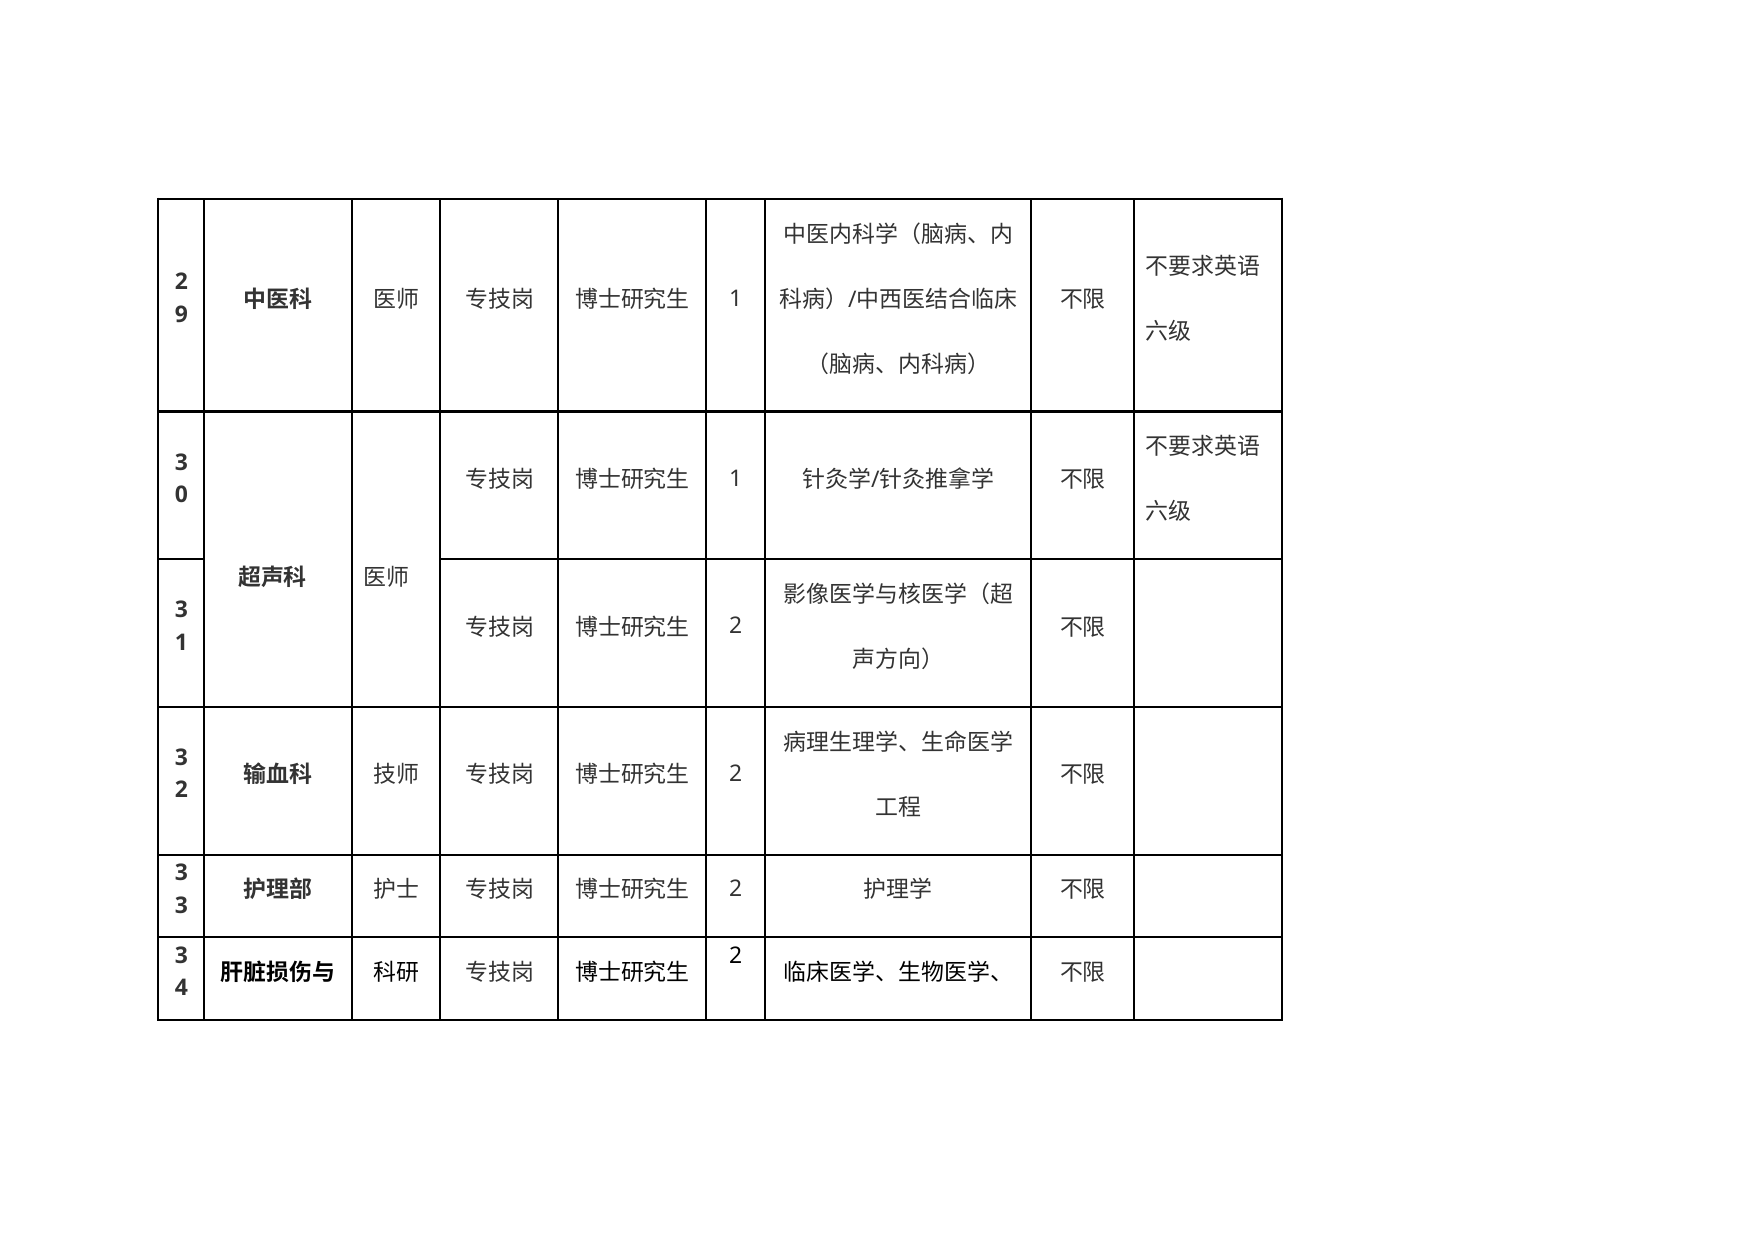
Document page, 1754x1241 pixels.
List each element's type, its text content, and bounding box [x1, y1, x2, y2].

table_cell [1135, 938, 1281, 1019]
table_cell 32 [159, 708, 203, 853]
table_cell [1135, 856, 1281, 936]
table_cell [1135, 708, 1281, 853]
table_cell 博士研究生 [559, 938, 705, 1019]
table_cell 中医内科学（脑病、内科病）/中西医结合临床（脑病、内科病） [766, 200, 1030, 410]
table_cell 博士研究生 [559, 413, 705, 558]
table_cell 专技岗 [441, 856, 557, 936]
table_cell 不限 [1032, 856, 1133, 936]
table_cell 博士研究生 [559, 708, 705, 853]
table_cell 2 [707, 560, 764, 706]
table_cell 护理学 [766, 856, 1030, 936]
table_cell 33 [159, 856, 203, 936]
table_cell 30 [159, 413, 203, 558]
table_cell 博士研究生 [559, 856, 705, 936]
table_cell 不限 [1032, 938, 1133, 1019]
table_cell 博士研究生 [559, 560, 705, 706]
table_cell 专技岗 [441, 200, 557, 410]
table_cell 不限 [1032, 200, 1133, 410]
table_cell 2 [707, 938, 764, 1019]
table_cell 博士研究生 [559, 200, 705, 410]
table_cell 专技岗 [441, 708, 557, 853]
table_cell 超声科 [205, 413, 351, 706]
table_cell 不要求英语六级 [1135, 413, 1281, 558]
table_cell 输血科 [205, 708, 351, 853]
table_cell 病理生理学、生命医学工程 [766, 708, 1030, 853]
table_cell 1 [707, 413, 764, 558]
table_cell 1 [707, 200, 764, 410]
table_cell 中医科 [205, 200, 351, 410]
table_cell 31 [159, 560, 203, 706]
table_cell 不限 [1032, 708, 1133, 853]
table_cell 医师 [353, 200, 439, 410]
table_cell 专技岗 [441, 938, 557, 1019]
table_cell 科研人员 [353, 938, 439, 1019]
table_cell 不限 [1032, 413, 1133, 558]
table_cell 护理部 [205, 856, 351, 936]
table_cell 技师 [353, 708, 439, 853]
table_cell 专技岗 [441, 413, 557, 558]
table_cell 2 [707, 708, 764, 853]
table_cell [1135, 560, 1281, 706]
table_cell 影像医学与核医学（超声方向） [766, 560, 1030, 706]
table_cell 专技岗 [441, 560, 557, 706]
table_cell 2 [707, 856, 764, 936]
table_cell 肝脏损伤与修复实验室 [205, 938, 351, 1019]
table_cell 不限 [1032, 560, 1133, 706]
table_cell 不要求英语六级 [1135, 200, 1281, 410]
table_cell 29 [159, 200, 203, 410]
table_cell 医师 [353, 413, 439, 706]
table_cell 针灸学/针灸推拿学 [766, 413, 1030, 558]
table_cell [766, 938, 1030, 1019]
table_cell 护士 [353, 856, 439, 936]
table_cell 34 [159, 938, 203, 1019]
